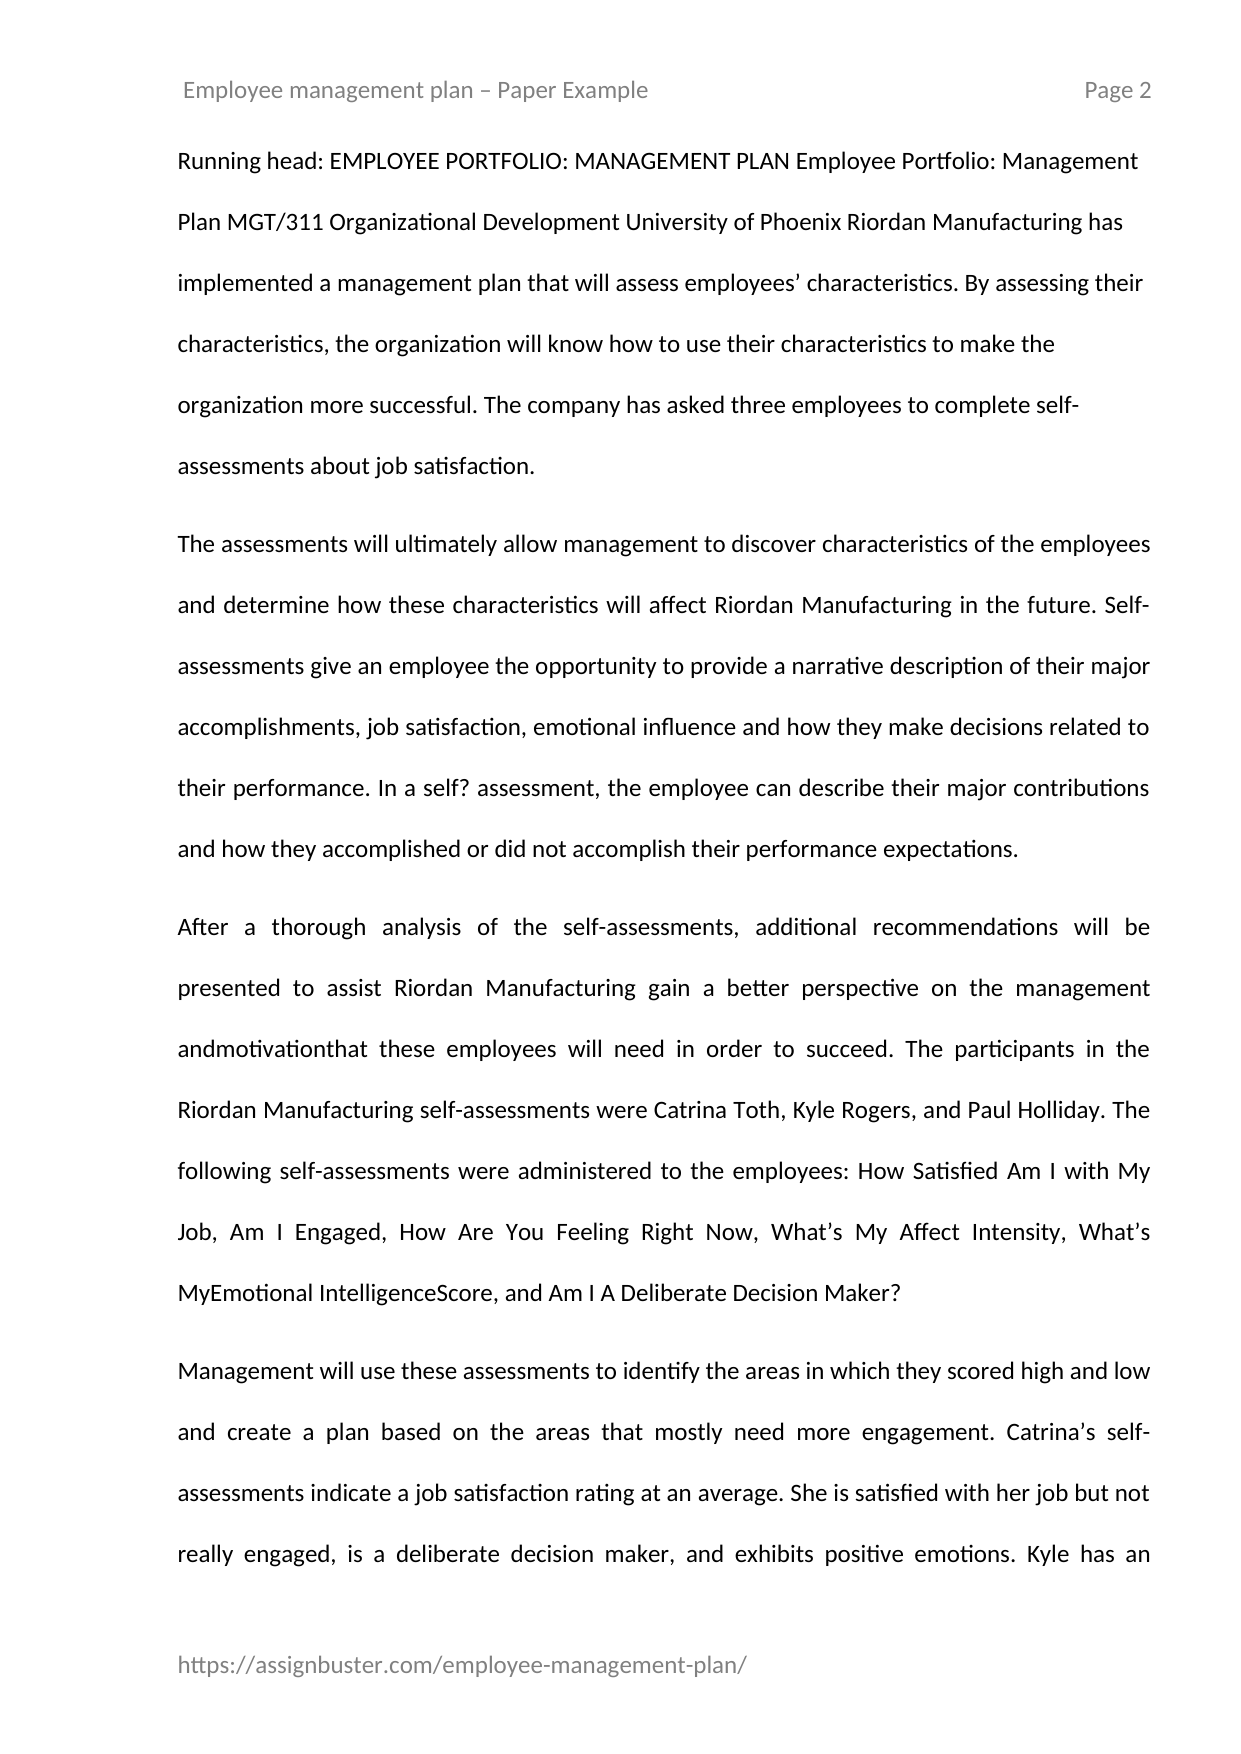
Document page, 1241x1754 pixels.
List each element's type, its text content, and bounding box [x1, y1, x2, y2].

text The assessments will ultimately allow management to discover characteristics of the employees and determine how these characteristics will affect Riordan Manufacturing in the future. Self-assessments give an employee the opportunity to provide a narrative description of their major accomplishments, job satisfaction, emotional influence and how they make decisions related to their performance. In a self? assessment, the employee can describe their major contributions and how they accomplished or did not accomplish their performance expectations. [177, 528, 1152, 864]
text After a thorough analysis of the self-assessments, additional recommendations will be presented to assist Riordan Manufacturing gain a better perspective on the management andmotivationthat these employees will need in order to succeed. The participants in the Riordan Manufacturing self-assessments were Catrina Toth, Kyle Rogers, and Paul Holliday. The following self-assessments were administered to the employees: How Satisfied Am I with My Job, Am I Engaged, How Are You Feeling Right Now, What’s My Affect Intensity, What’s MyEmotional IntelligenceScore, and Am I A Deliberate Decision Maker? [177, 911, 1152, 1308]
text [177, 1355, 1152, 1568]
text Running head: EMPLOYEE PORTFOLIO: MANAGEMENT PLAN Employee Portfolio: Management Plan MGT/311 Organizational Development University of Phoenix Riordan Manufacturing has implemented a management plan that will assess employees’ characteristics. By assessing their characteristics, the organization will know how to use their characteristics to make the organization more successful. The company has asked three employees to complete self-assessments about job satisfaction. [177, 145, 1152, 481]
